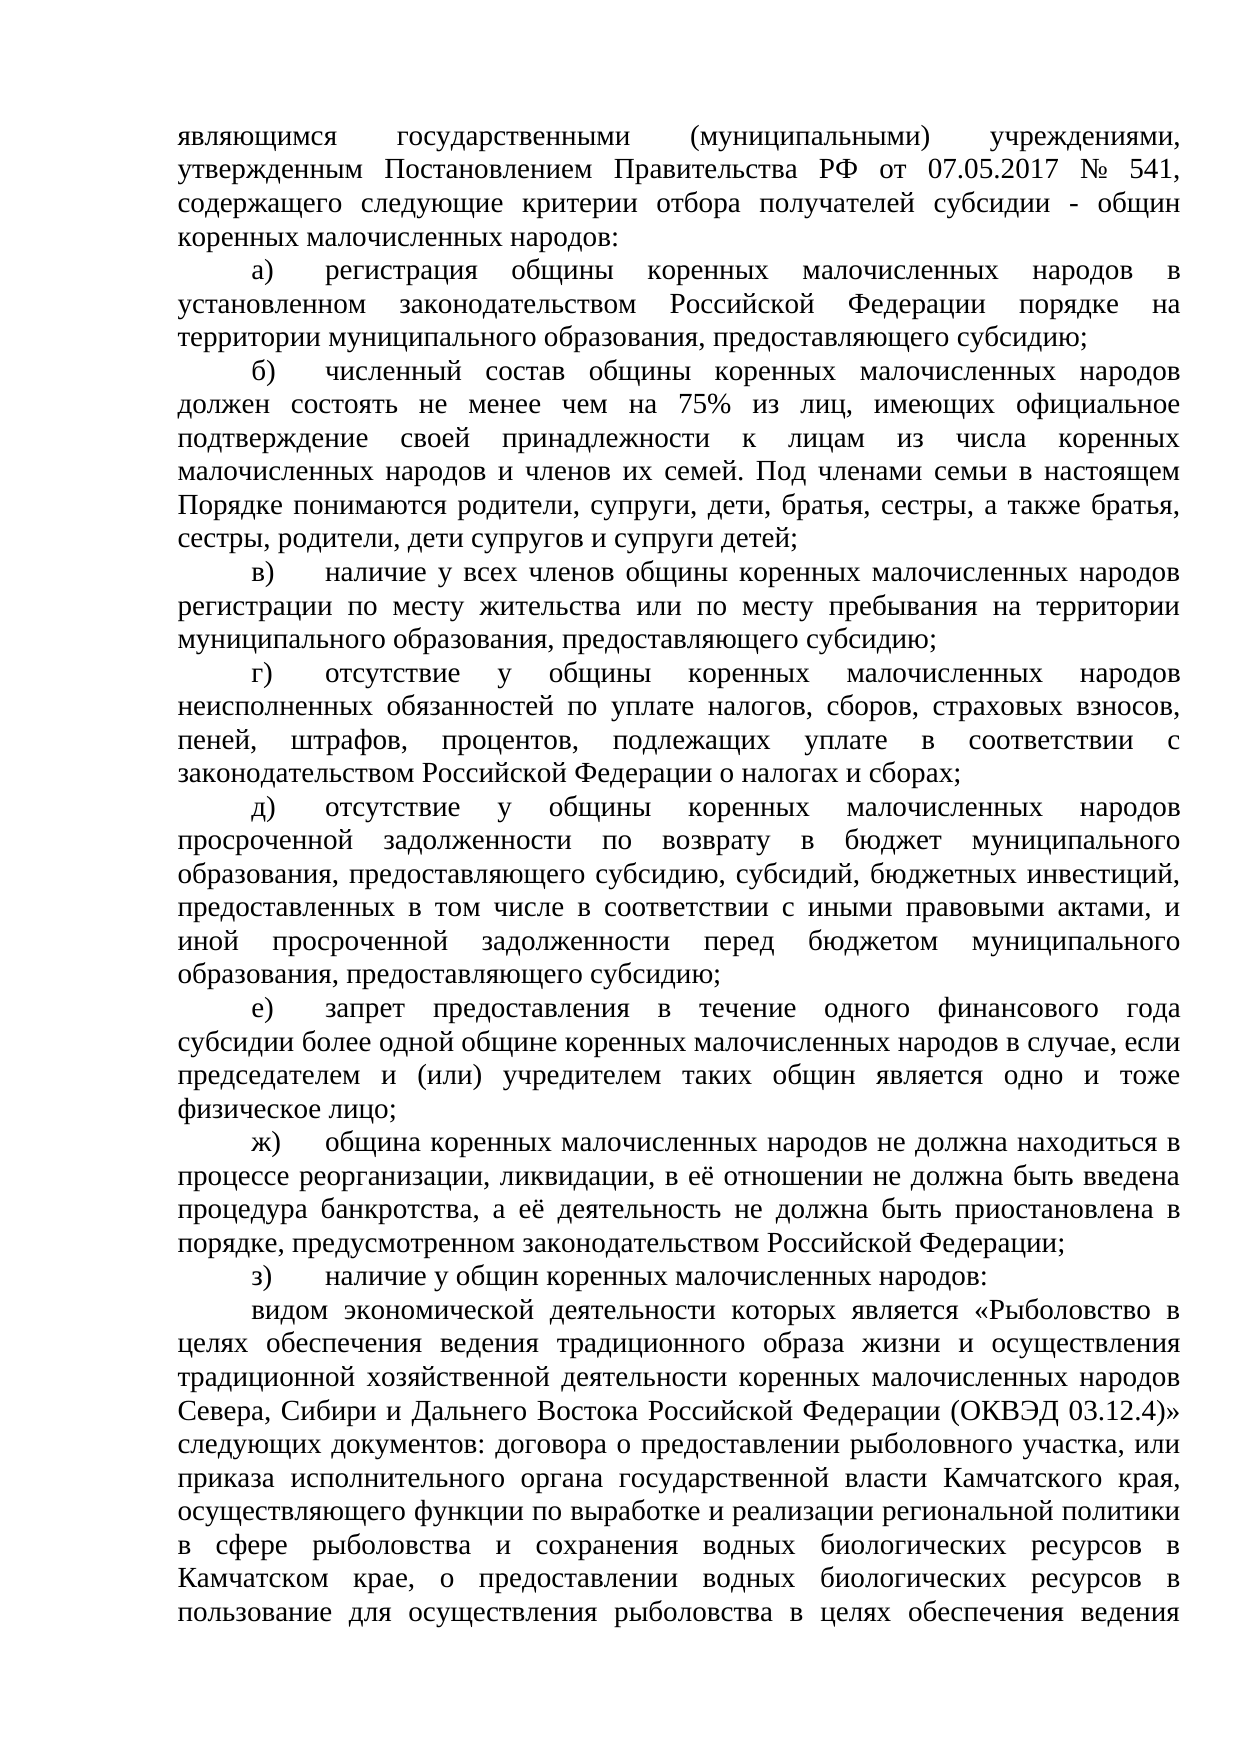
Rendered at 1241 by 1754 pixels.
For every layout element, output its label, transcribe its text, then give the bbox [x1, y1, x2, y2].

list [177, 118, 1181, 252]
list отсутствие у общины коренных малочисленных народов неисполненных обязанностей по уплате налогов, сборов, страховых взносов, пеней, штрафов, процентов, подлежащих уплате в соответствии с законодательством Российской Федерации о налогах и сборах; [177, 655, 1181, 789]
list наличие у всех членов общины коренных малочисленных народов регистрации по месту жительства или по месту пребывания на территории муниципального образования, предоставляющего субсидию; [177, 554, 1181, 655]
list отсутствие у общины коренных малочисленных народов просроченной задолженности по возврату в бюджет муниципального образования, предоставляющего субсидию, субсидий, бюджетных инвестиций, предоставленных в том числе в соответствии с иными правовыми актами, и иной просроченной задолженности перед бюджетом муниципального образования, предоставляющего субсидию; [177, 789, 1181, 990]
list регистрация общины коренных малочисленных народов в установленном законодательством Российской Федерации порядке на территории муниципального образования, предоставляющего субсидию; [177, 252, 1181, 353]
list численный состав общины коренных малочисленных народов должен состоять не менее чем на 75% из лиц, имеющих официальное подтверждение своей принадлежности к лицам из числа коренных малочисленных народов и членов их семей. Под членами семьи в настоящем Порядке понимаются родители, супруги, дети, братья, сестры, а также братья, сестры, родители, дети супругов и супруги детей; [177, 353, 1181, 554]
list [177, 1292, 1181, 1627]
list община коренных малочисленных народов не должна находиться в процессе реорганизации, ликвидации, в её отношении не должна быть введена процедура банкротства, а её деятельность не должна быть приостановлена в порядке, предусмотренном законодательством Российской Федерации; [177, 1124, 1181, 1258]
list наличие у общин коренных малочисленных народов: [177, 1258, 1181, 1292]
list запрет предоставления в течение одного финансового года субсидии более одной общине коренных малочисленных народов в случае, если председателем и (или) учредителем таких общин является одно и тоже физическое лицо; [177, 990, 1181, 1124]
